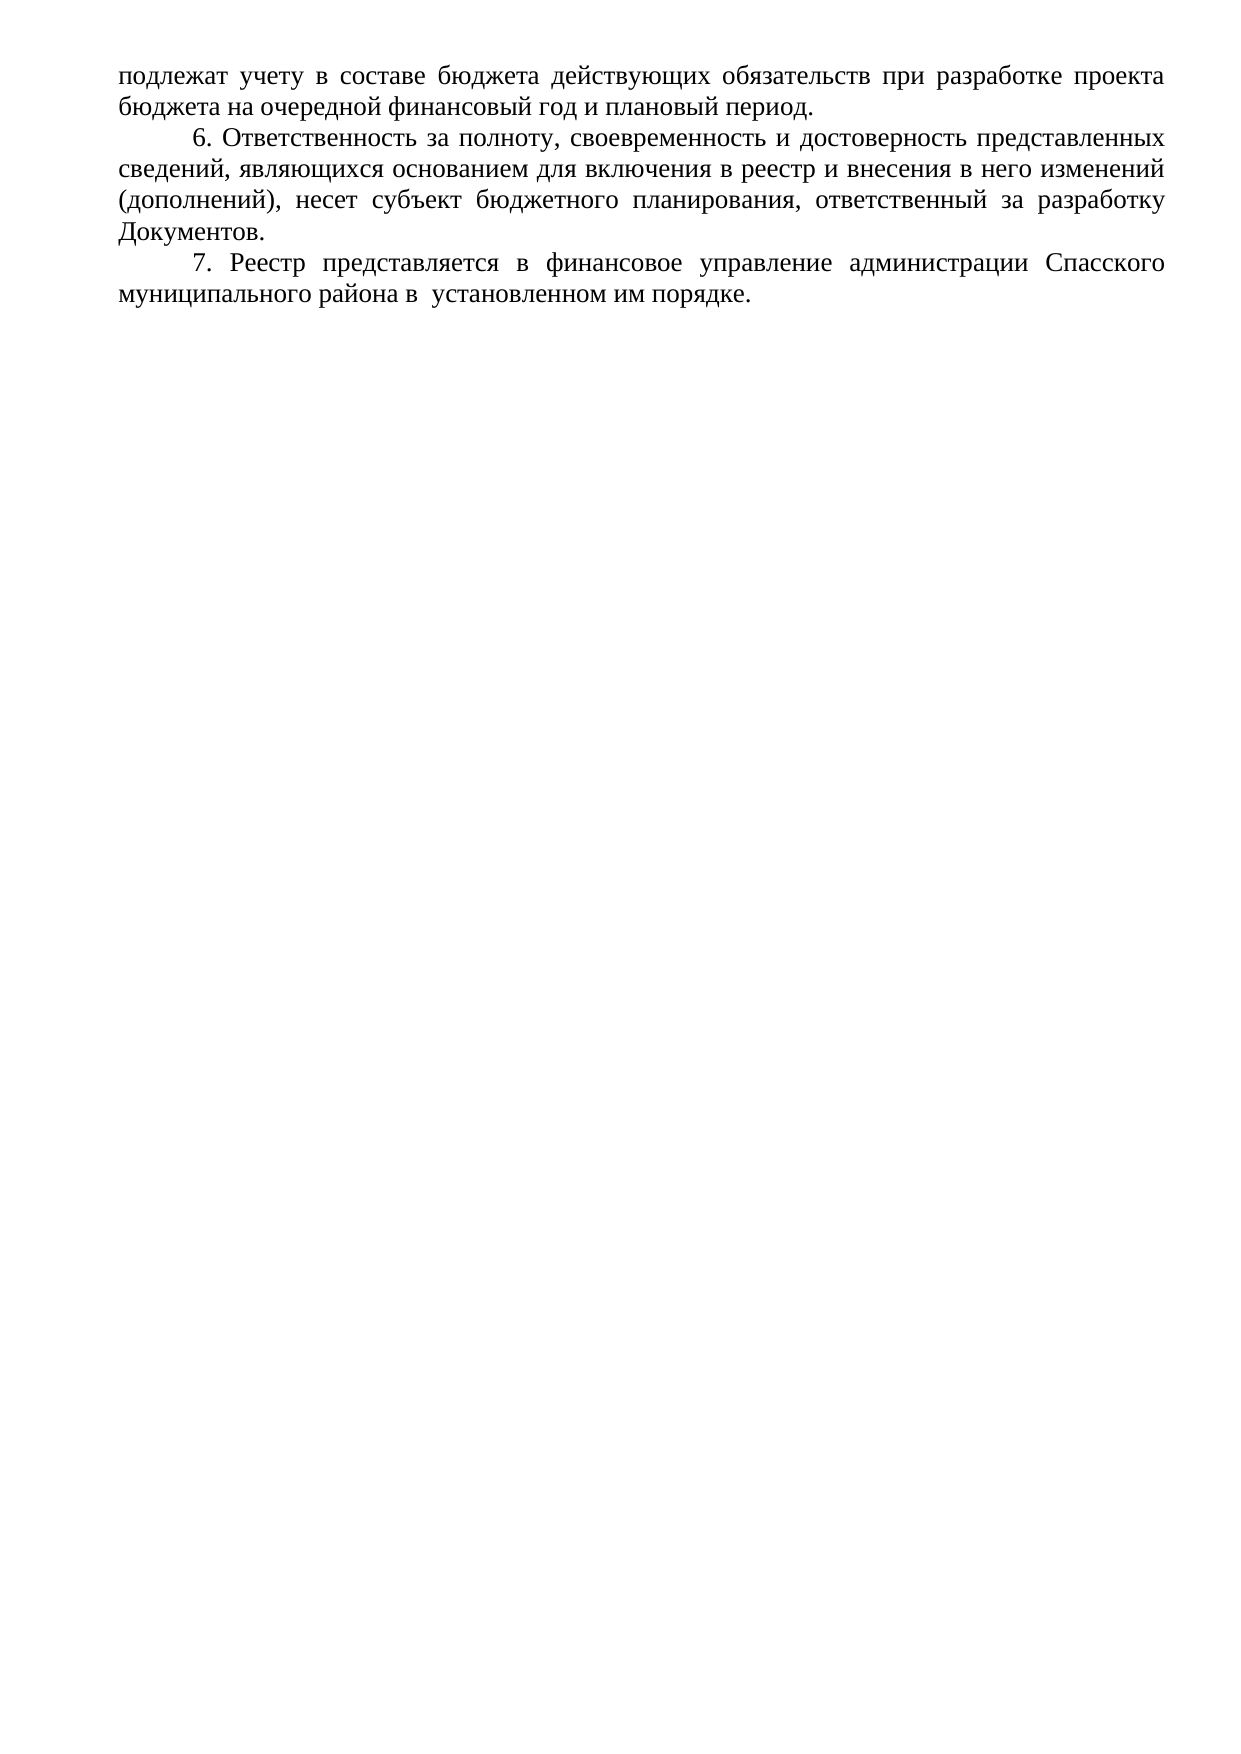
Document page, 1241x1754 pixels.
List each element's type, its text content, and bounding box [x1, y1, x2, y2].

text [118, 59, 1167, 121]
text 7. Реестр представляется в финансовое управление администрации Спасского муниципального района в установленном им порядке. [118, 246, 1167, 308]
text 6. Ответственность за полноту, своевременность и достоверность представленных сведений, являющихся основанием для включения в реестр и внесения в него изменений (дополнений), несет субъект бюджетного планирования, ответственный за разработку Документов. [118, 121, 1167, 246]
